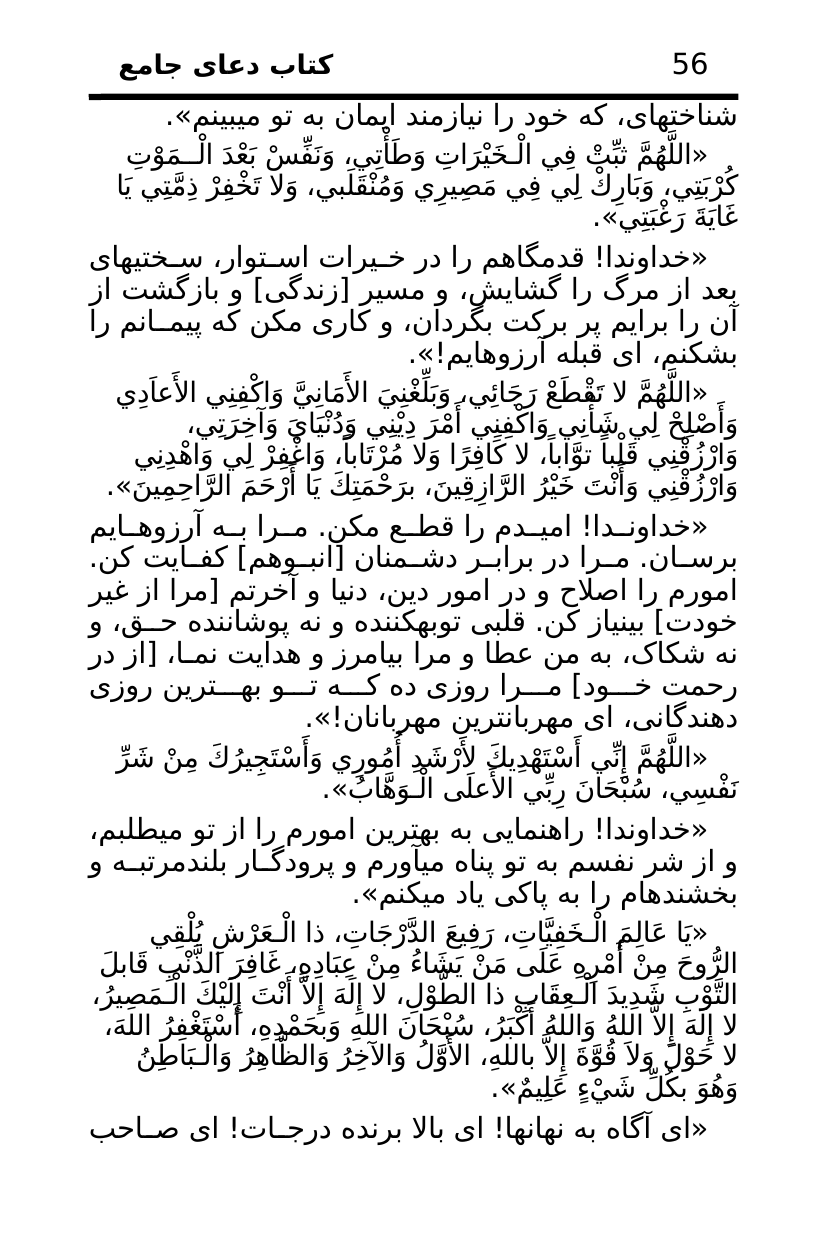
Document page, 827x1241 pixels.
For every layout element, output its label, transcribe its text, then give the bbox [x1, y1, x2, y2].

text «يَا عَالِمَ الْـخَفِيَّاتِ، رَفِيعَ الدَّرْجَاتِ، ذا الْـعَرْشِ يُلْقِي الرُّوحَ مِنْ أَمْرِهِ عَلَى مَنْ يَشَاءُ مِنْ عِبَادِهِ، غَافِرَ الذَّنْبِ قَابلَ التَّوْبِ شَدِيدَ الْـعِقَابِ ذا الطَّوْلِ، لا إِلَهَ إِلاَّ أَنْتَ إِلَيْكَ الْـمَصِيرُ، لا إِلَهَ إِلاَّ اللهُ وَاللهُ أَكْبَرُ، سُبْحَانَ اللهِ وَبحَمْدِهِ، أَسْتَغْفِرُ اللهَ، لا حَوْلَ وَلاَ قُوَّةَ إِلاَّ باللهِ، الأَوَّلُ وَالآخِرُ وَالظَّاهِرُ وَالْـبَاطِنُ وَهُوَ بكُلِّ شَيْءٍ عَلِيمٌ». [89, 918, 738, 1104]
text «اللَّهُمَّ ثبِّتْ فِي الْـخَيْرَاتِ وَطَأْتِي، وَنَفِّسْ بَعْدَ الْــمَوْتِ كُرْبَتِي، وَبَارِكْ لِي فِي مَصِيرِي وَمُنْقَلَبي، وَلا تَخْفِرْ ذِمَّتِي يَا غَايَةَ رَغْبَتِي». [89, 140, 738, 234]
text «خداوندا! راهنمایی به بهترین امورم را از تو می‏طلبم، و از شر نفسم به تو پناه می‏آورم و پرودگار بلندمرتبه و بخشنده‏ام را به پاکی یاد می‏کنم». [89, 814, 738, 910]
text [89, 1113, 738, 1144]
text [89, 100, 738, 132]
text «اللَّهُمَّ إِنِّي أَسْتَهْدِيكَ لأَرْشَدِ أُمُورِي وَأَسْتَجِيرُكَ مِنْ شَرِّ نَفْسِي، سُبْحَانَ رِبِّي الأَعلَى الْـوَهَّابُ». [89, 743, 738, 806]
text «خداوندا! امیدم را قطع مکن. مرا به آرزوهایم برسان. مرا در برابر دشمنان [انبوهم] کفایت کن. امورم را اصلاح و در امور دین، دنیا و آخرتم [مرا از غیر خودت] بی‏نیاز کن. قلبی توبه‏کننده و نه پوشاننده حق، و نه شکاک، به من عطا و مرا بیامرز و هدایت نما، [از در رحمت خود] مرا روزی ده که تو بهترین روزی دهندگانی، ای مهربانترین مهربانان!». [89, 511, 738, 735]
text «اللَّهُمَّ لا تَقْطَعْ رَجَائِي، وَبَلِّغْنِيَ الأَمَانِيَّ وَاكْفِنِي الأَعاَدِي وَأَصْلِحْ لِي شَأْنِي وَاكْفِنِي أَمْرَ دِيْنِي وَدُنْيَايَ وَآخِرَتِي، وَارْزُقْنِي قَلْباً توَّاباً، لا كَافِرًا وَلا مُرْتَاباً، وَاغْفِرْ لِي وَاهْدِنِي وَارْزُقْنِي وَأَنْتَ خَيْرُ الرَّازِقِينَ، برَحْمَتِكَ يَا أَرْحَمَ الرَّاحِمِينَ». [89, 378, 738, 503]
text «خداوندا! قدمگاهم را در خیرات استوار، سختی‏های بعد از مرگ را گشایش، و مسیر [زندگی] و بازگشت از آن را برایم پر برکت بگردان، و کاری مکن که پیمانم را بشکنم، ای قبله آرزوهایم!». [89, 242, 738, 370]
